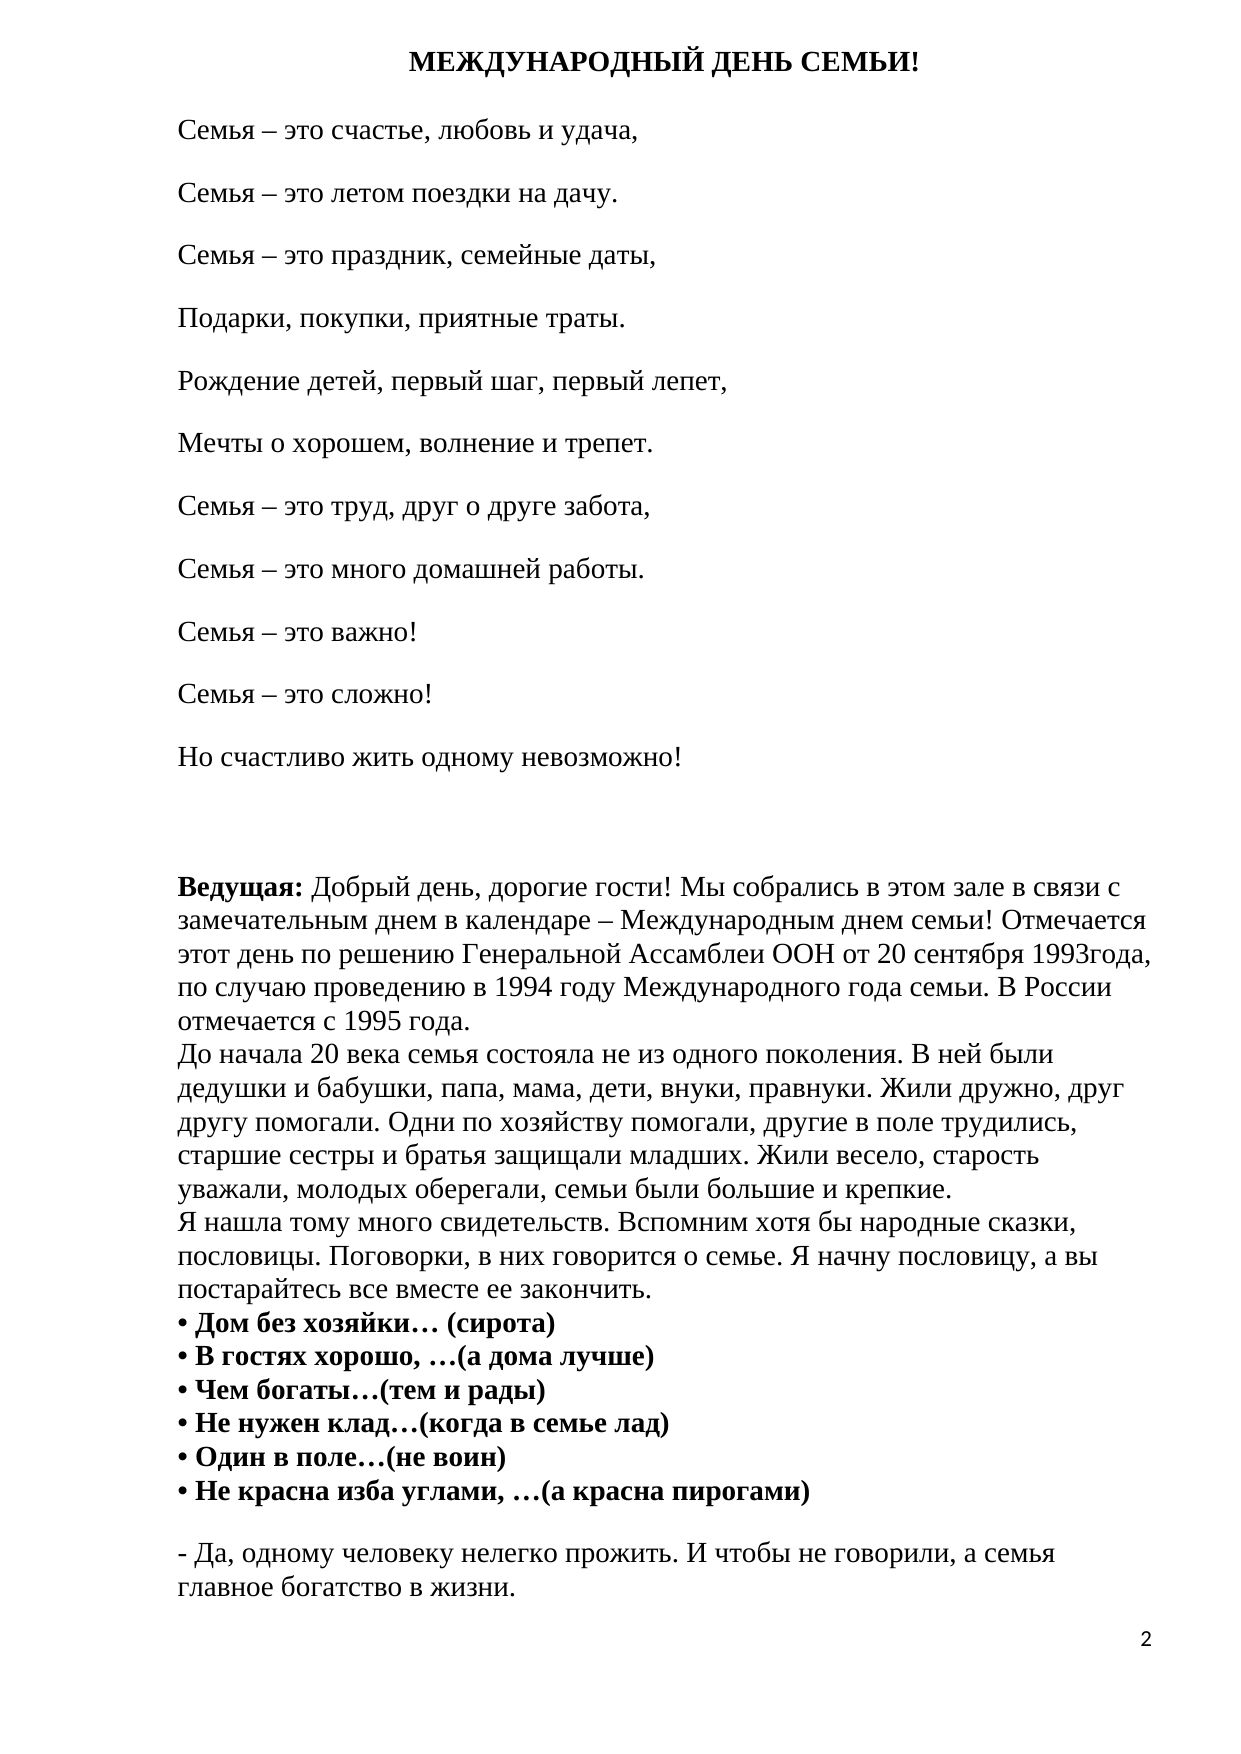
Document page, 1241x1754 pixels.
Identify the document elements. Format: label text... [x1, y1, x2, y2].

text Рождение детей, первый шаг, первый лепет, [177, 363, 1152, 396]
text Ведущая: Добрый день, дорогие гости! Мы собрались в этом зале в связи с замечательным днем в календаре – Международным днем семьи! Отмечается этот день по решению Генеральной Ассамблеи ООН от 20 сентября 1993года, по случаю проведению в 1994 году Международного года семьи. В России отмечается с 1995 года. До начала 20 века семья состояла не из одного поколения. В ней были дедушки и бабушки, папа, мама, дети, внуки, правнуки. Жили дружно, друг другу помогали. Одни по хозяйству помогали, другие в поле трудились, старшие сестры и братья защищали младших. Жили весело, старость уважали, молодых оберегали, семьи были большие и крепкие. Я нашла тому много свидетельств. Вспомним хотя бы народные сказки, пословицы. Поговорки, в них говорится о семье. Я начну пословицу, а вы постарайтесь все вместе ее закончить. • Дом без хозяйки… (сирота) • В гостях хорошо, …(а дома лучше) • Чем богаты…(тем и рады) • Не нужен клад…(когда в семье лад) • Один в поле…(не воин) • Не красна изба углами, …(а красна пирогами) [177, 802, 1152, 1506]
text МЕЖДУНАРОДНЫЙ ДЕНЬ СЕМЬИ! [177, 44, 1152, 78]
text Семья – это счастье, любовь и удача, [177, 112, 1152, 146]
text Но счастливо жить одному невозможно! [177, 739, 1152, 773]
text Семья – это сложно! [177, 676, 1152, 710]
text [177, 1535, 1152, 1602]
text Семья – это летом поездки на дачу. [177, 175, 1152, 208]
text Мечты о хорошем, волнение и трепет. [177, 426, 1152, 459]
text Семья – это праздник, семейные даты, [177, 237, 1152, 271]
text Семья – это много домашней работы. [177, 551, 1152, 584]
text Подарки, покупки, приятные траты. [177, 300, 1152, 334]
text Семья – это труд, друг о друге забота, [177, 488, 1152, 522]
text Семья – это важно! [177, 614, 1152, 647]
